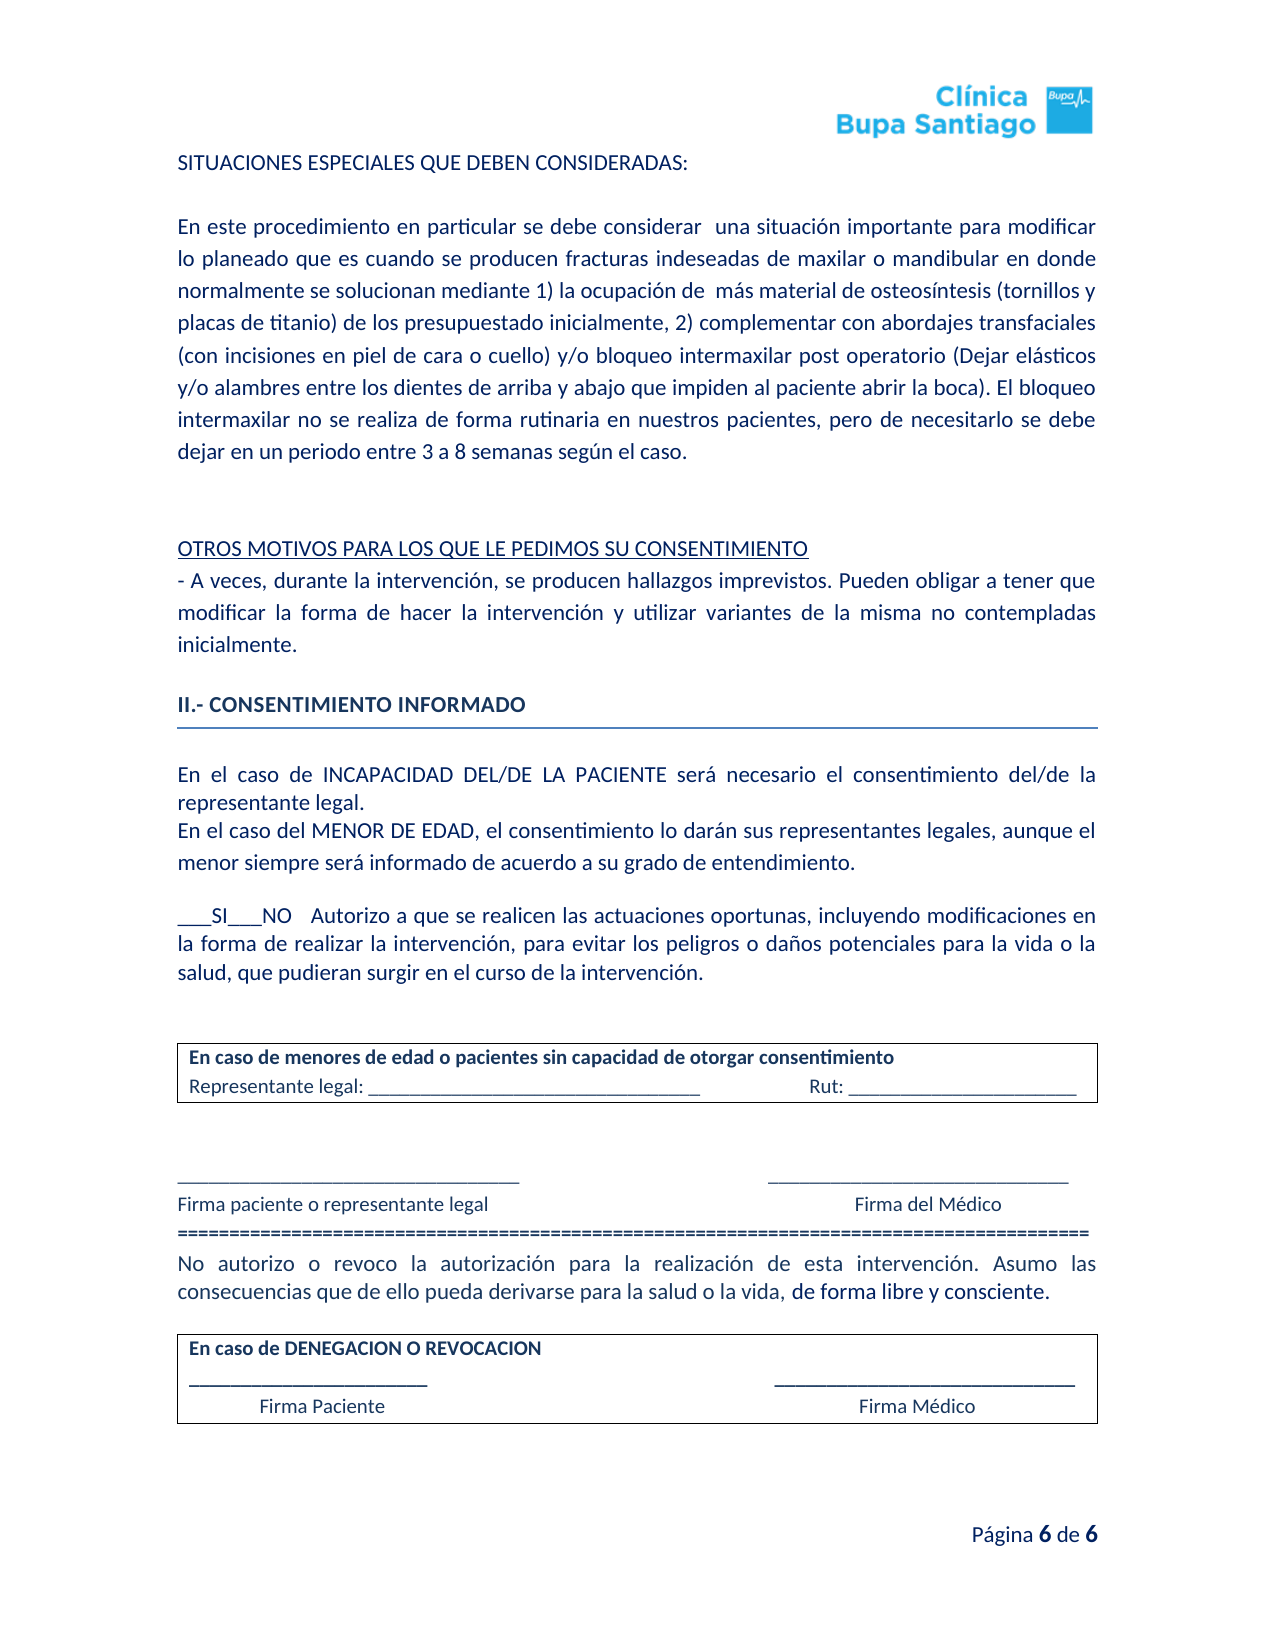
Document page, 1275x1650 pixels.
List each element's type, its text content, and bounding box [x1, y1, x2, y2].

text SITUACIONES ESPECIALES QUE DEBEN CONSIDERADAS: [177, 148, 1098, 176]
table_header En caso de DENEGACION O REVOCACION _______________________ _____________________________ Firma Paciente Firma Médico [178, 1335, 1097, 1423]
text _________________________________ _____________________________ [177, 1162, 1098, 1187]
text - A veces, durante la intervención, se producen hallazgos imprevistos. Pueden obligar a tener que modificar la forma de hacer la intervención y utilizar variantes de la misma no contempladas inicialmente. [177, 566, 1098, 658]
table_header En caso de menores de edad o pacientes sin capacidad de otorgar consentimiento Representante legal: ________________________________ Rut: ______________________ [178, 1044, 1097, 1102]
title II.- CONSENTIMIENTO INFORMADO [177, 691, 1098, 727]
text ======================================================================================== [177, 1220, 1098, 1245]
text En este procedimiento en particular se debe considerar una situación importante para modificar lo planeado que es cuando se producen fracturas indeseadas de maxilar o mandibular en donde normalmente se solucionan mediante 1) la ocupación de más material de osteosíntesis (tornillos y placas de titanio) de los presupuestado inicialmente, 2) complementar con abordajes transfaciales (con incisiones en piel de cara o cuello) y/o bloqueo intermaxilar post operatorio (Dejar elásticos y/o alambres entre los dientes de arriba y abajo que impiden al paciente abrir la boca). El bloqueo intermaxilar no se realiza de forma rutinaria en nuestros pacientes, pero de necesitarlo se debe dejar en un periodo entre 3 a 8 semanas según el caso. [177, 212, 1098, 465]
text Firma paciente o representante legal Firma del Médico [177, 1191, 1098, 1216]
text No autorizo o revoco la autorización para la realización de esta intervención. Asumo las consecuencias que de ello pueda derivarse para la salud o la vida, de forma libre y consciente. [177, 1249, 1098, 1305]
picture [832, 73, 1098, 144]
text ___SI___NO Autorizo a que se realicen las actuaciones oportunas, incluyendo modificaciones en la forma de realizar la intervención, para evitar los peligros o daños potenciales para la vida o la salud, que pudieran surgir en el curso de la intervención. [177, 902, 1098, 986]
text OTROS MOTIVOS PARA LOS QUE LE PEDIMOS SU CONSENTIMIENTO [177, 534, 1098, 562]
text En el caso del MENOR DE EDAD, el consentimiento lo darán sus representantes legales, aunque el menor siempre será informado de acuerdo a su grado de entendimiento. [177, 816, 1098, 877]
text En el caso de INCAPACIDAD DEL/DE LA PACIENTE será necesario el consentimiento del/de la representante legal. [177, 760, 1098, 816]
